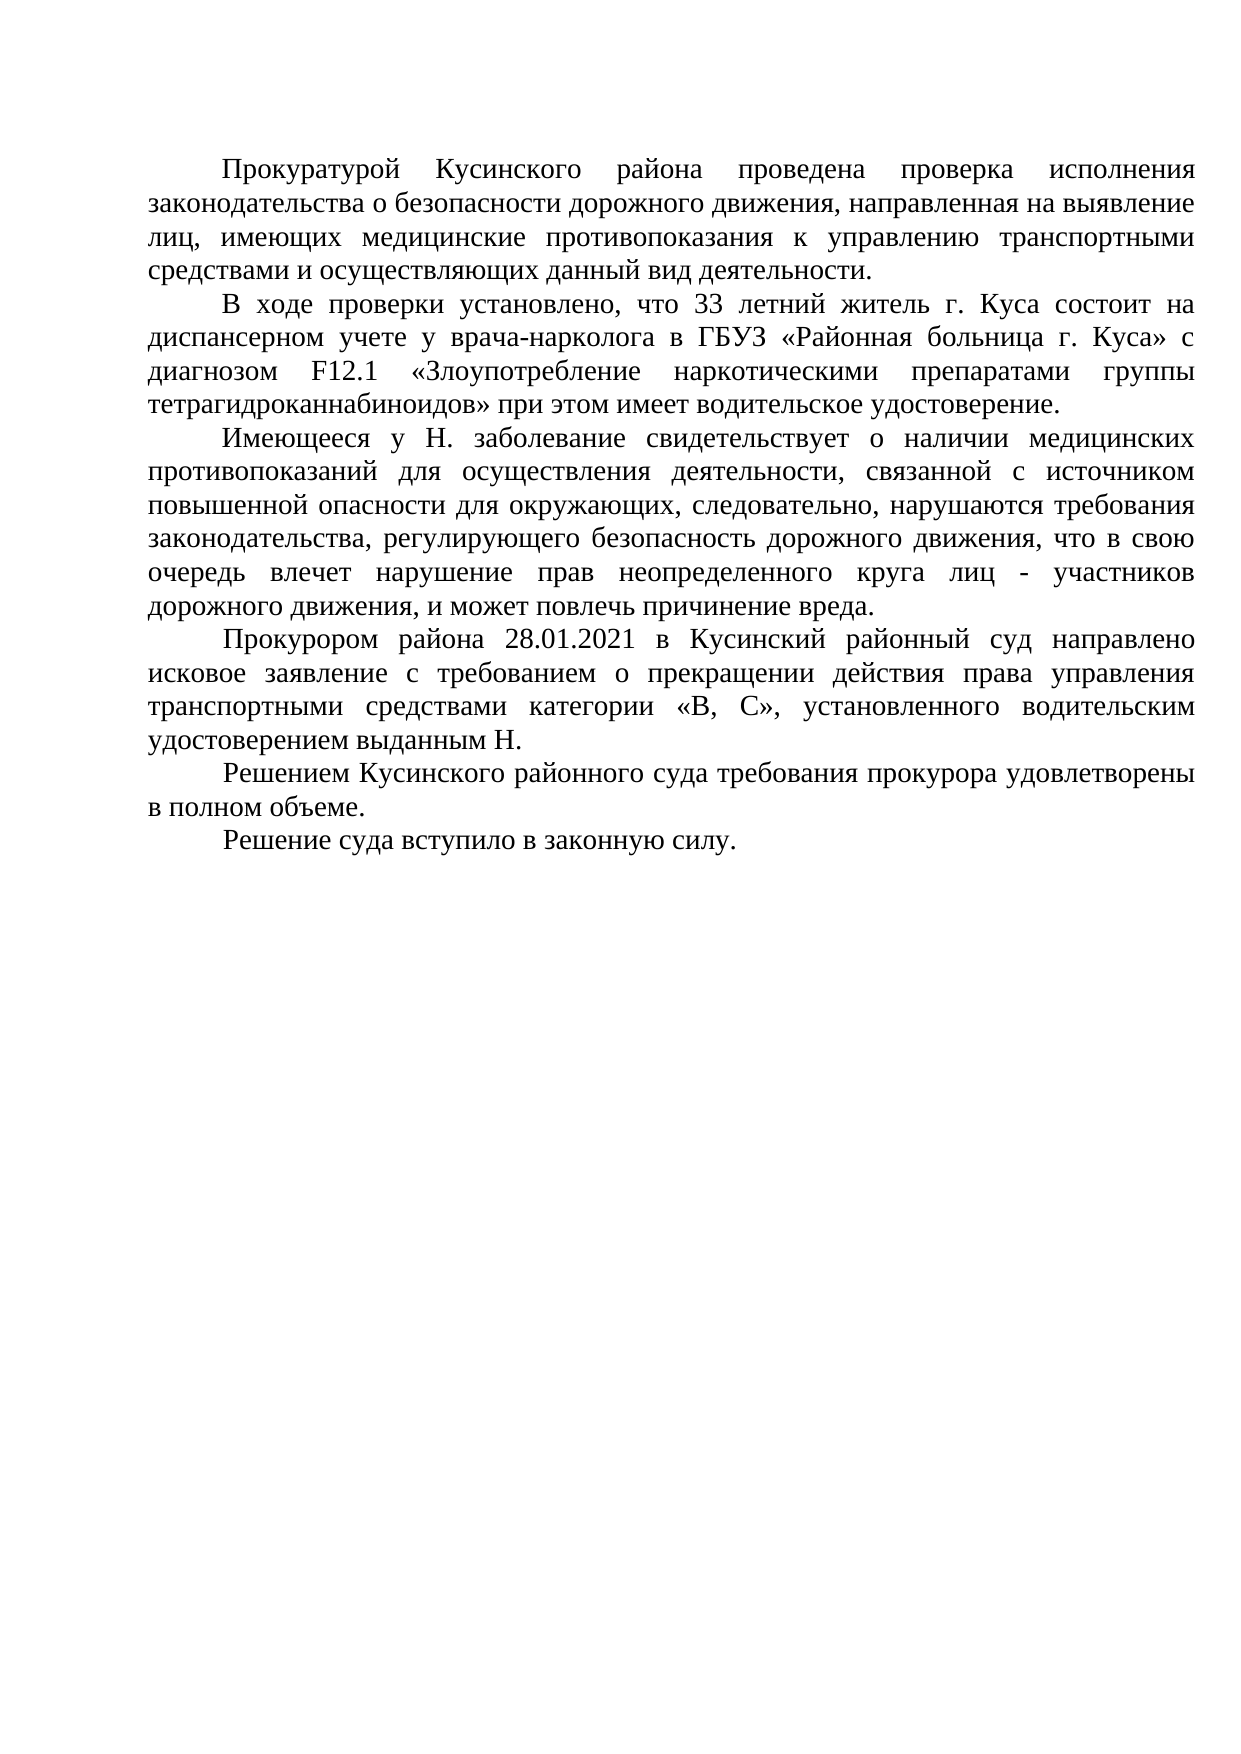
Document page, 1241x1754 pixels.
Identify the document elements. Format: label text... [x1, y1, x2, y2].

text Решение суда вступило в законную силу. [148, 822, 1196, 856]
text Прокурором района 28.01.2021 в Кусинский районный суд направлено исковое заявление с требованием о прекращении действия права управления транспортными средствами категории «В, С», установленного водительским удостоверением выданным Н. [148, 621, 1196, 755]
text Решением Кусинского районного суда требования прокурора удовлетворены в полном объеме. [148, 755, 1196, 822]
text Имеющееся у Н. заболевание свидетельствует о наличии медицинских противопоказаний для осуществления деятельности, связанной с источником повышенной опасности для окружающих, следовательно, нарушаются требования законодательства, регулирующего безопасность дорожного движения, что в свою очередь влечет нарушение прав неопределенного круга лиц - участников дорожного движения, и может повлечь причинение вреда. [148, 420, 1196, 621]
text В ходе проверки установлено, что 33 летний житель г. Куса состоит на диспансерном учете у врача-нарколога в ГБУЗ «Районная больница г. Куса» с диагнозом F12.1 «Злоупотребление наркотическими препаратами группы тетрагидроканнабиноидов» при этом имеет водительское удостоверение. [148, 286, 1196, 420]
text Прокуратурой Кусинского района проведена проверка исполнения законодательства о безопасности дорожного движения, направленная на выявление лиц, имеющих медицинские противопоказания к управлению транспортными средствами и осуществляющих данный вид деятельности. [148, 152, 1196, 286]
